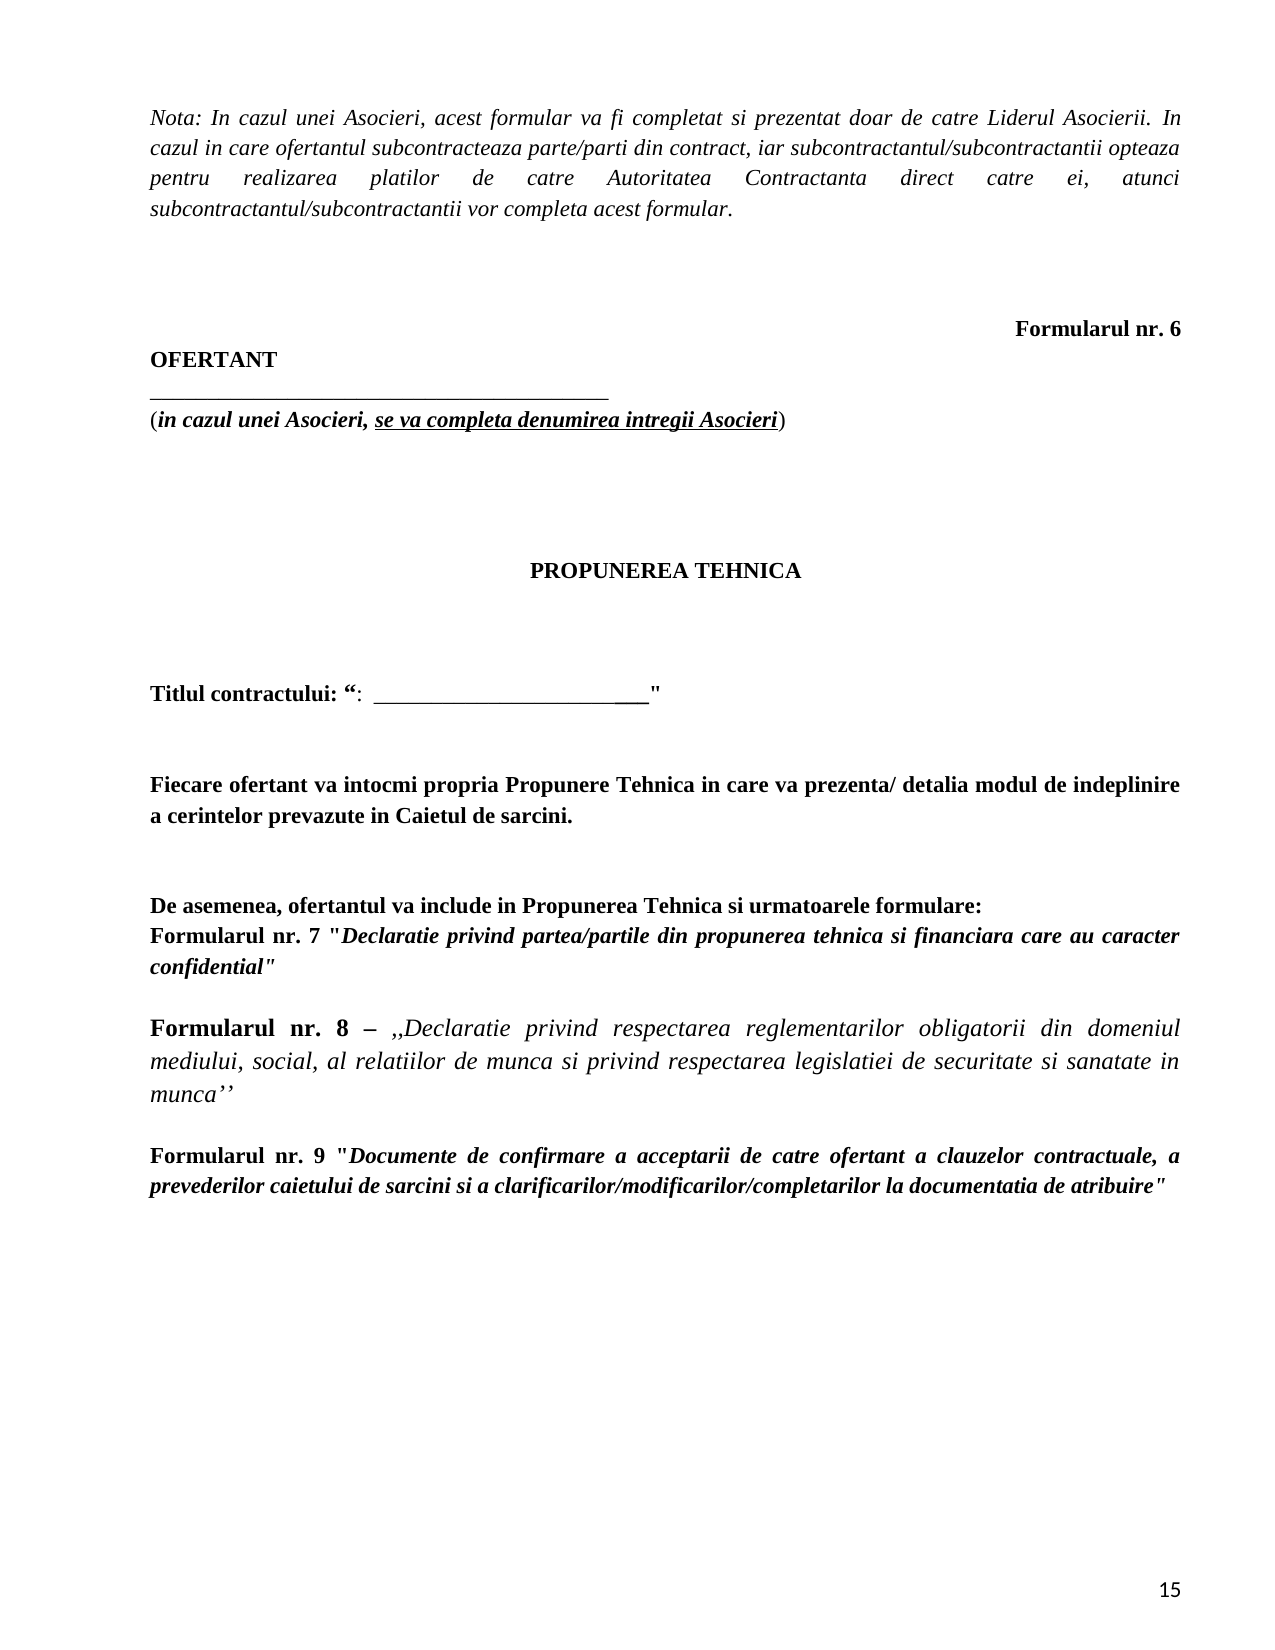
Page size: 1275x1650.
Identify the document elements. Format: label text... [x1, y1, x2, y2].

text OFERTANT [150, 346, 1181, 372]
text Formularul nr. 7 "Declaratie privind partea/partile din propunerea tehnica si financiara care au caracter confidential" [150, 922, 1181, 979]
text Titlul contractului: “: ________________________" [150, 678, 1181, 707]
text (in cazul unei Asocieri, se va completa denumirea intregii Asocieri) [150, 406, 1181, 432]
text Formularul nr. 8 – ,,Declaratie privind respectarea reglementarilor obligatorii din domeniul mediului, social, al relatiilor de munca si privind respectarea legislatiei de securitate si sanatate in munca’’ [150, 1013, 1181, 1108]
text Nota: In cazul unei Asocieri, acest formular va fi completat si prezentat doar de catre Liderul Asocierii. In cazul in care ofertantul subcontracteaza parte/parti din contract, iar subcontractantul/subcontractantii opteaza pentru realizarea platilor de catre Autoritatea Contractanta direct catre ei, atunci subcontractantul/subcontractantii vor completa acest formular. [150, 104, 1181, 221]
text Formularul nr. 6 [150, 316, 1181, 342]
text Fiecare ofertant va intocmi propria Propunere Tehnica in care va prezenta/ detalia modul de indeplinire a cerintelor prevazute in Caietul de sarcini. [150, 771, 1181, 828]
text PROPUNEREA TEHNICA [150, 557, 1181, 583]
text Formularul nr. 9 "Documente de confirmare a acceptarii de catre ofertant a clauzelor contractuale, a prevederilor caietului de sarcini si a clarificarilor/modificarilor/completarilor la documentatia de atribuire" [150, 1142, 1181, 1199]
text De asemenea, ofertantul va include in Propunerea Tehnica si urmatoarele formulare: [150, 892, 1181, 919]
text ________________________________________ [150, 376, 1181, 402]
